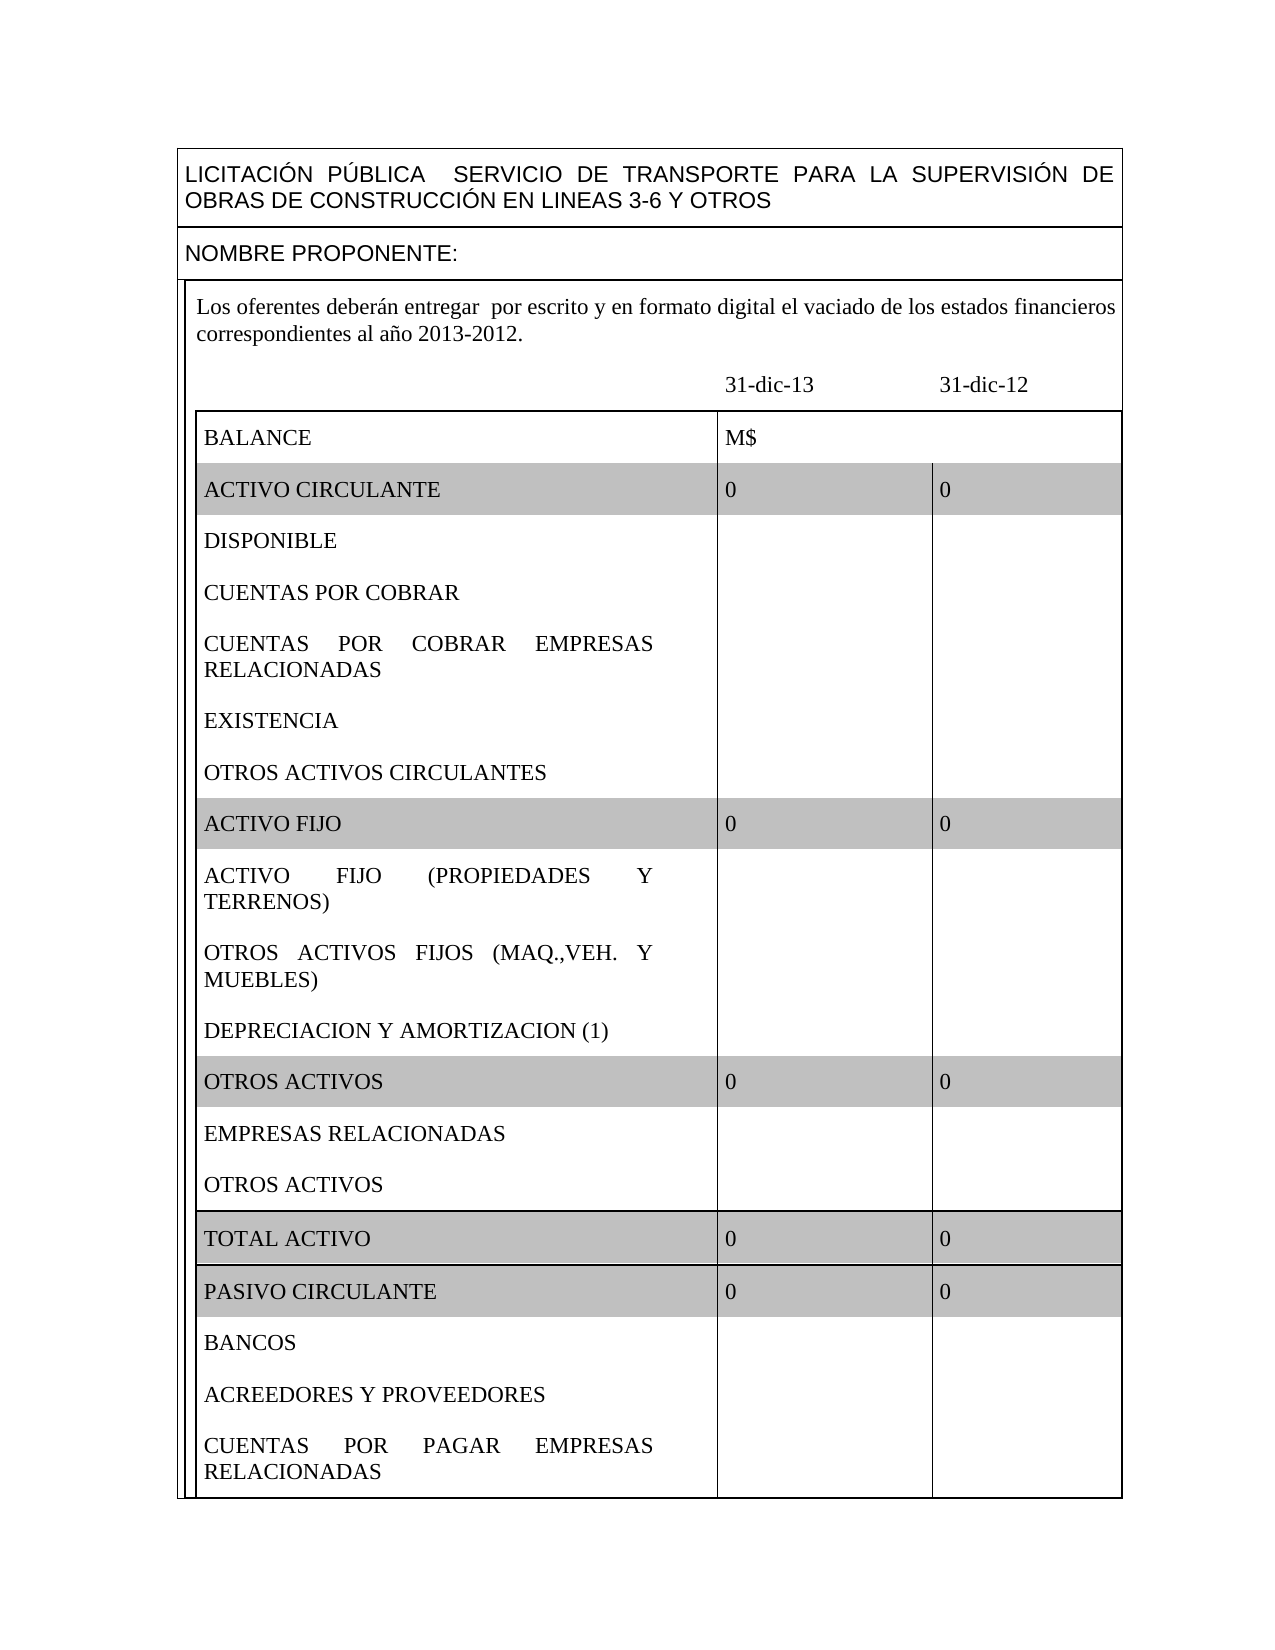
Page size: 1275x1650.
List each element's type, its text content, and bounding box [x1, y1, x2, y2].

table_cell LICITACIÓN PÚBLICA SERVICIO DE TRANSPORTE PARA LA SUPERVISIÓN DE OBRAS DE CONSTRUCCIÓN EN LINEAS 3-6 Y OTROS [178, 149, 1122, 226]
table_cell [186, 281, 1122, 1497]
table_cell [178, 280, 184, 1498]
table_cell NOMBRE PROPONENTE: [178, 228, 1122, 279]
